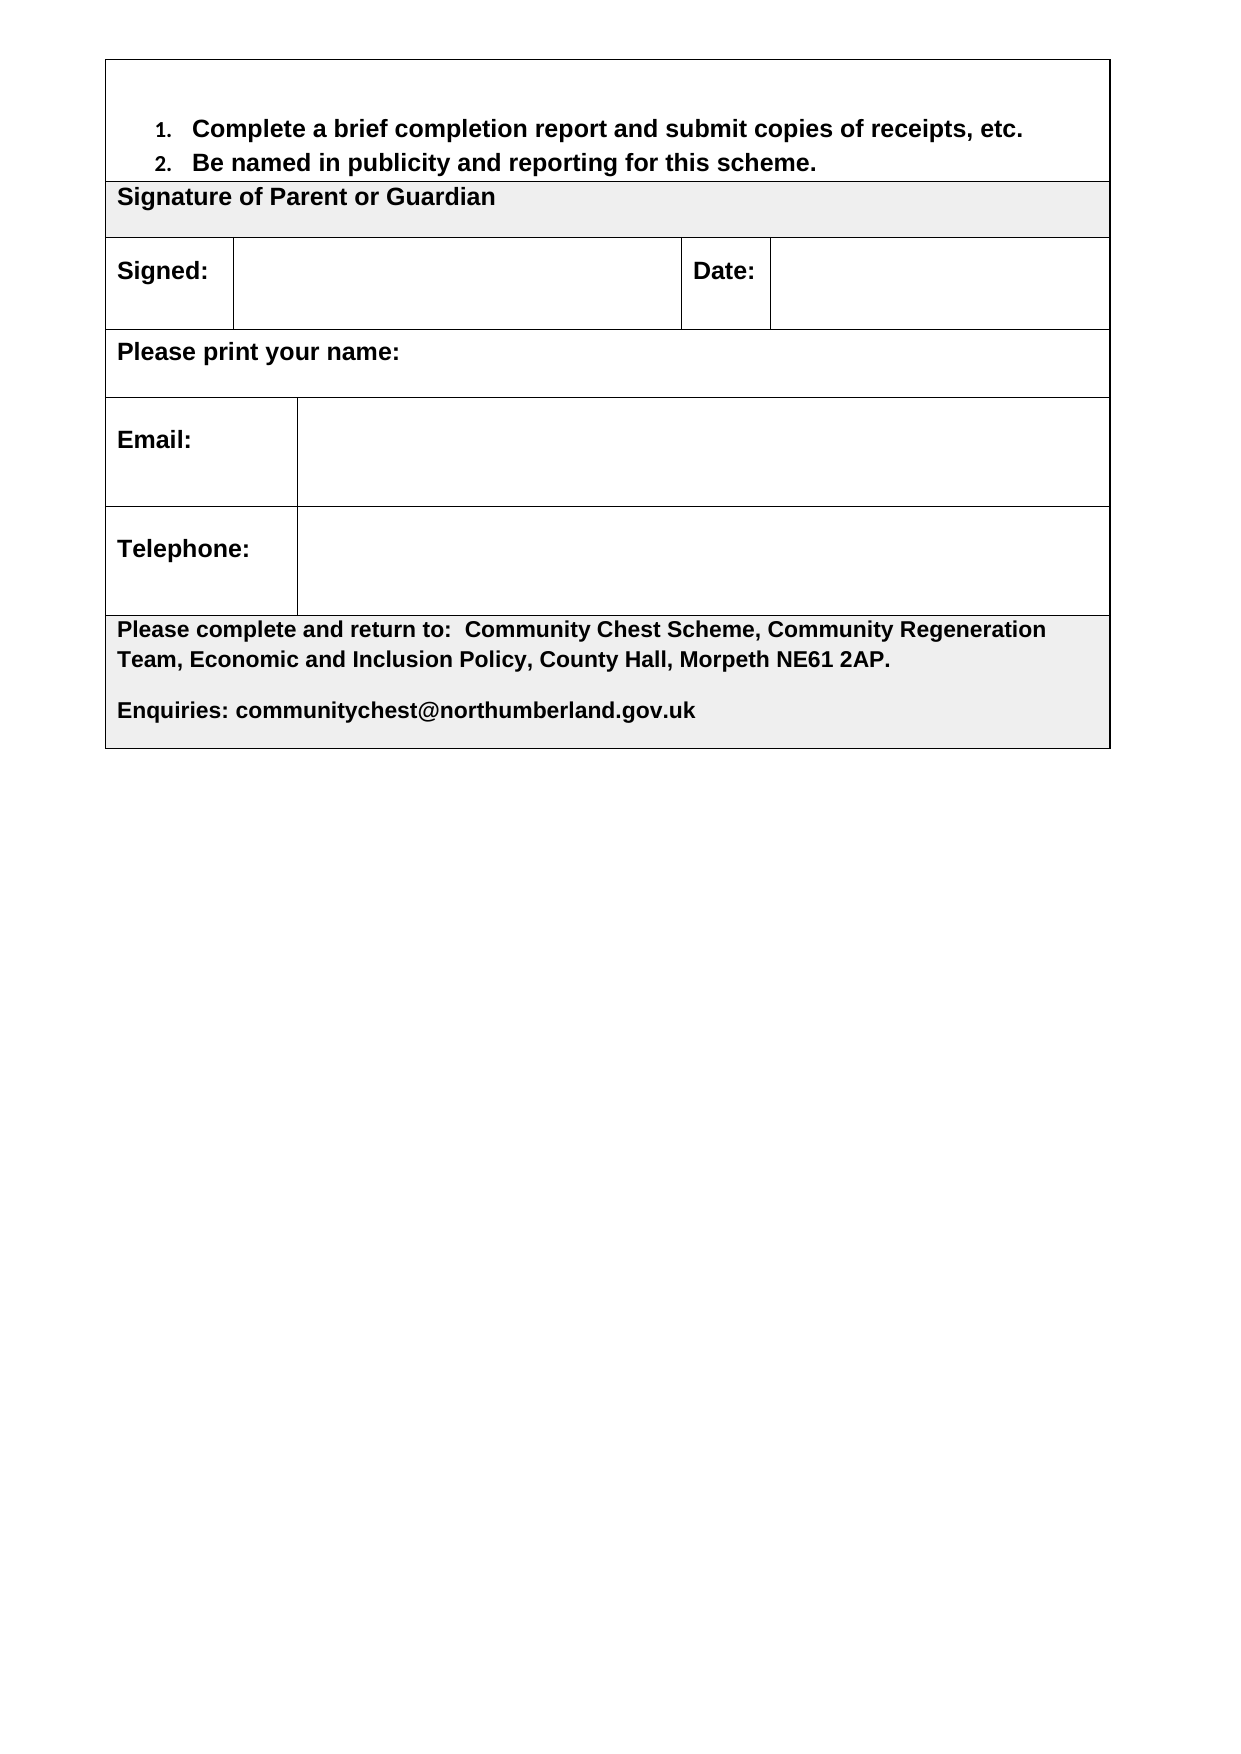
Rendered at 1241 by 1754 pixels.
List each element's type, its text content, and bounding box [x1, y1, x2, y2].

table_cell Telephone: [106, 507, 297, 615]
table_cell Date: [682, 238, 770, 328]
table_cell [106, 60, 1109, 181]
table_cell Please print your name: [106, 330, 1109, 397]
table_cell [298, 507, 1109, 615]
table_cell Email: [106, 398, 297, 506]
table_cell [771, 238, 1109, 328]
table_cell Please complete and return to: Community Chest Scheme, Community Regeneration Team, Economic and Inclusion Policy, County Hall, Morpeth NE61 2AP. Enquiries: communitychest@northumberland.gov.uk [106, 616, 1109, 748]
table_cell Signature of Parent or Guardian [106, 182, 1109, 237]
table_cell Signed: [106, 238, 233, 328]
table_cell [298, 398, 1109, 506]
table_cell [234, 238, 681, 328]
